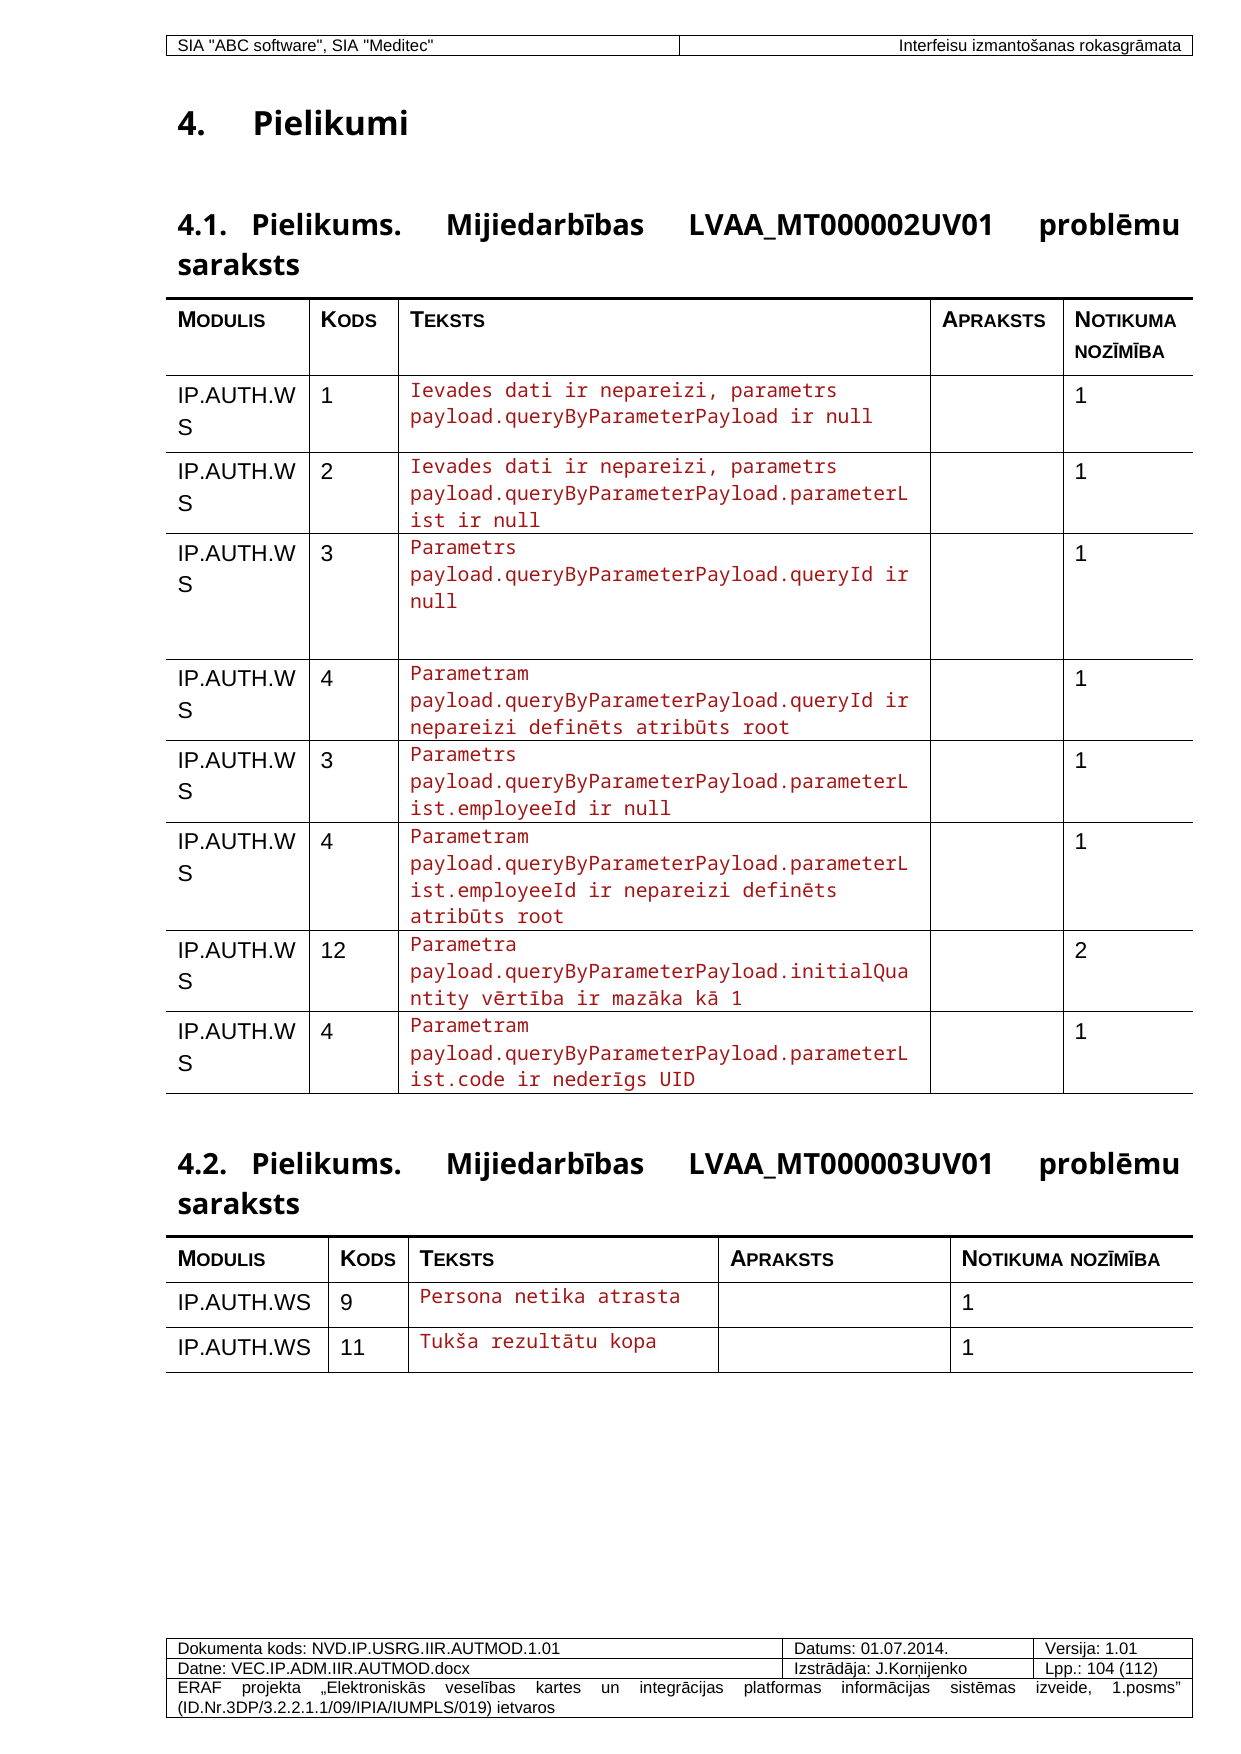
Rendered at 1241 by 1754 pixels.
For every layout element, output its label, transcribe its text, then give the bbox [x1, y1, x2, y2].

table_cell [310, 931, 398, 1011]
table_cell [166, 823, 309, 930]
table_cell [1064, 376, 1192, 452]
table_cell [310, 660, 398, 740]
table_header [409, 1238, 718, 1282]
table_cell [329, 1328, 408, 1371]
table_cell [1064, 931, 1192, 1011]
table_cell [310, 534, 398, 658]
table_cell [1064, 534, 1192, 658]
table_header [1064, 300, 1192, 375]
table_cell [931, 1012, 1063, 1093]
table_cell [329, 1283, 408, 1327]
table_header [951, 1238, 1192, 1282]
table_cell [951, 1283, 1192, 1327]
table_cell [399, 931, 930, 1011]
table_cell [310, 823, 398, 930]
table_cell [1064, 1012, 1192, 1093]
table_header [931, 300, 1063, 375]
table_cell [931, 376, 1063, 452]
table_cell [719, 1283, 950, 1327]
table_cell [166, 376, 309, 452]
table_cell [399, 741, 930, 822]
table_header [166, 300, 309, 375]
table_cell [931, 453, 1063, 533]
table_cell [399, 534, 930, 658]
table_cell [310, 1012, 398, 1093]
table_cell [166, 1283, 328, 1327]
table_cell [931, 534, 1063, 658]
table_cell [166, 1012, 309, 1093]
subtitle Pielikums. Mijiedarbības LVAA_MT000002UV01 problēmu saraksts [177, 205, 1181, 284]
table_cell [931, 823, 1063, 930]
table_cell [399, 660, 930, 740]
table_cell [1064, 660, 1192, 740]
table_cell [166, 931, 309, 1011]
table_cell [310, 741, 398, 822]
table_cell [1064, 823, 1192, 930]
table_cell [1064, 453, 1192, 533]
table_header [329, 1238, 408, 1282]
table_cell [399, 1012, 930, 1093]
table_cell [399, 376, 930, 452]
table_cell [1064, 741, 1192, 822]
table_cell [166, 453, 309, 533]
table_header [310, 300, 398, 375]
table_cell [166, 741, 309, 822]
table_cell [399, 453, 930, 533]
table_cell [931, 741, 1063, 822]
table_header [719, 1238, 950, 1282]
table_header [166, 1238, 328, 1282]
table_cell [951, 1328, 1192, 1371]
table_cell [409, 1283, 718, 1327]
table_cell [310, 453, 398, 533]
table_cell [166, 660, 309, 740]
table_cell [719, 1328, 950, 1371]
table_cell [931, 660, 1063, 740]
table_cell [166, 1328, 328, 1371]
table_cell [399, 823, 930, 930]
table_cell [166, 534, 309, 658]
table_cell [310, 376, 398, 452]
subtitle Pielikumi [177, 100, 1181, 146]
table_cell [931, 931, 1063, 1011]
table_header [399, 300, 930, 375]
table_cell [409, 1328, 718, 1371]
subtitle Pielikums. Mijiedarbības LVAA_MT000003UV01 problēmu saraksts [177, 1143, 1181, 1223]
